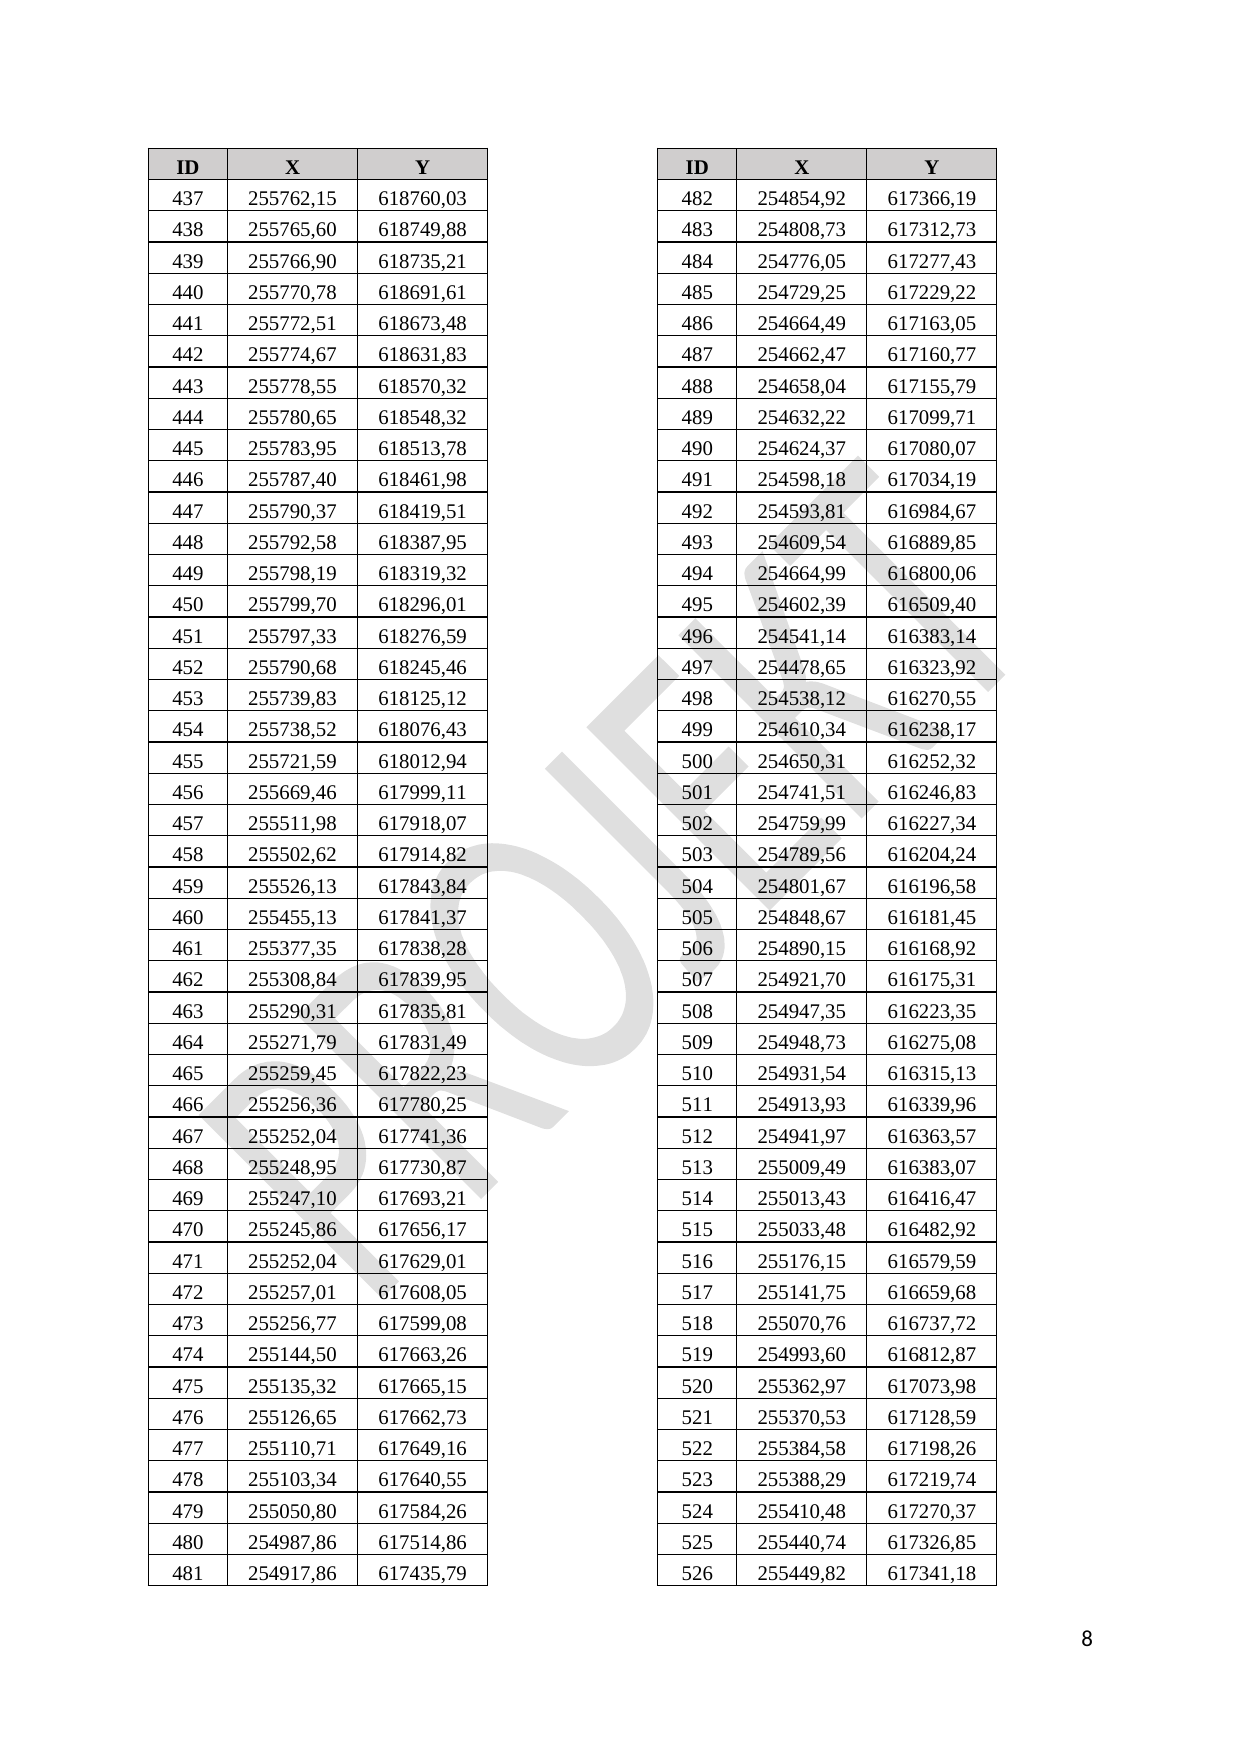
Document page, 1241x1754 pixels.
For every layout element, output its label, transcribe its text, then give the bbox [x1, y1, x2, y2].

table_cell 462 [149, 961, 227, 991]
table_cell 489 [658, 399, 736, 429]
table_cell 254538,12 [737, 680, 866, 710]
table_cell 255248,95 [228, 1149, 357, 1179]
table_header ID [149, 149, 227, 179]
table_cell 617435,79 [358, 1555, 487, 1585]
table_cell 255790,37 [228, 493, 357, 523]
table_cell 617312,73 [867, 211, 996, 241]
table_cell 617608,05 [358, 1274, 487, 1304]
table_cell 255797,33 [228, 618, 357, 648]
table_cell 617163,05 [867, 305, 996, 335]
table_cell 618296,01 [358, 586, 487, 616]
table_cell 507 [658, 961, 736, 991]
table_cell 517 [658, 1274, 736, 1304]
table_cell 618513,78 [358, 430, 487, 460]
table_cell 494 [658, 555, 736, 585]
table_cell 254917,86 [228, 1555, 357, 1585]
table_cell 255247,10 [228, 1180, 357, 1210]
table_cell 448 [149, 524, 227, 554]
table_cell 254602,39 [737, 586, 866, 616]
table_cell 504 [658, 868, 736, 898]
table_cell 617270,37 [867, 1493, 996, 1523]
table_cell 254624,37 [737, 430, 866, 460]
table_cell 254609,54 [737, 524, 866, 554]
table_header X [228, 149, 357, 179]
table_cell 438 [149, 211, 227, 241]
table_cell 255762,15 [228, 180, 357, 210]
table_cell 255799,70 [228, 586, 357, 616]
table_cell 617277,43 [867, 243, 996, 273]
table_cell 617514,86 [358, 1524, 487, 1554]
table_cell 254808,73 [737, 211, 866, 241]
table_cell 255135,32 [228, 1368, 357, 1398]
table_cell 616737,72 [867, 1305, 996, 1335]
table_cell 443 [149, 368, 227, 398]
table_cell 493 [658, 524, 736, 554]
table_cell 500 [658, 743, 736, 773]
table_cell 255271,79 [228, 1024, 357, 1054]
table_cell 617656,17 [358, 1211, 487, 1241]
table_cell 255787,40 [228, 461, 357, 491]
table_cell 617341,18 [867, 1555, 996, 1585]
table_cell 618276,59 [358, 618, 487, 648]
table_cell 254478,65 [737, 649, 866, 679]
table_cell 255502,62 [228, 836, 357, 866]
table_cell 255176,15 [737, 1243, 866, 1273]
table_cell 254987,86 [228, 1524, 357, 1554]
table_cell 523 [658, 1461, 736, 1491]
table_cell 454 [149, 711, 227, 741]
table_cell 255526,13 [228, 868, 357, 898]
table_cell 255765,60 [228, 211, 357, 241]
table_cell 255256,77 [228, 1305, 357, 1335]
table_cell 479 [149, 1493, 227, 1523]
table_cell 254658,04 [737, 368, 866, 398]
table_cell 617914,82 [358, 836, 487, 866]
table_cell 502 [658, 805, 736, 835]
table_cell 617629,01 [358, 1243, 487, 1273]
table_header Y [867, 149, 996, 179]
table_cell 470 [149, 1211, 227, 1241]
table_cell 254789,56 [737, 836, 866, 866]
table_cell 496 [658, 618, 736, 648]
table_cell 254913,93 [737, 1086, 866, 1116]
table_cell 617741,36 [358, 1118, 487, 1148]
table_cell 473 [149, 1305, 227, 1335]
table_cell 618548,32 [358, 399, 487, 429]
table_cell 441 [149, 305, 227, 335]
table_cell 616659,68 [867, 1274, 996, 1304]
table_cell 475 [149, 1368, 227, 1398]
table_cell 490 [658, 430, 736, 460]
table_cell 617665,15 [358, 1368, 487, 1398]
table_cell 616168,92 [867, 930, 996, 960]
table_cell 255778,55 [228, 368, 357, 398]
table_cell 497 [658, 649, 736, 679]
table_cell 254931,54 [737, 1055, 866, 1085]
table_cell 254941,97 [737, 1118, 866, 1148]
table_cell 498 [658, 680, 736, 710]
table_cell 495 [658, 586, 736, 616]
table_cell 617663,26 [358, 1336, 487, 1366]
table_cell 255033,48 [737, 1211, 866, 1241]
table_cell 254948,73 [737, 1024, 866, 1054]
table_cell 254664,49 [737, 305, 866, 335]
table_cell 503 [658, 836, 736, 866]
table_cell 446 [149, 461, 227, 491]
table_cell 451 [149, 618, 227, 648]
table_cell 255410,48 [737, 1493, 866, 1523]
table_cell 617640,55 [358, 1461, 487, 1491]
table_cell 254854,92 [737, 180, 866, 210]
table_cell 456 [149, 774, 227, 804]
table_cell 255440,74 [737, 1524, 866, 1554]
table_cell 255783,95 [228, 430, 357, 460]
table_cell 616482,92 [867, 1211, 996, 1241]
table_cell 482 [658, 180, 736, 210]
table_cell 617730,87 [358, 1149, 487, 1179]
table_cell 255511,98 [228, 805, 357, 835]
table_cell 618631,83 [358, 336, 487, 366]
table_cell 616252,32 [867, 743, 996, 773]
table_cell 255377,35 [228, 930, 357, 960]
table_cell 618461,98 [358, 461, 487, 491]
table_cell 255766,90 [228, 243, 357, 273]
table_cell 617780,25 [358, 1086, 487, 1116]
table_cell 254776,05 [737, 243, 866, 273]
table_cell 616204,24 [867, 836, 996, 866]
table_cell 516 [658, 1243, 736, 1273]
table_cell 254741,51 [737, 774, 866, 804]
table_cell 488 [658, 368, 736, 398]
table_cell 617219,74 [867, 1461, 996, 1491]
table_cell 617999,11 [358, 774, 487, 804]
table_cell 618012,94 [358, 743, 487, 773]
table_cell 616812,87 [867, 1336, 996, 1366]
table_cell 616509,40 [867, 586, 996, 616]
table_cell 440 [149, 274, 227, 304]
table_cell 491 [658, 461, 736, 491]
table_cell 445 [149, 430, 227, 460]
table_cell 444 [149, 399, 227, 429]
table_cell 255290,31 [228, 993, 357, 1023]
table_cell 509 [658, 1024, 736, 1054]
table_cell 485 [658, 274, 736, 304]
table_cell 617831,49 [358, 1024, 487, 1054]
table_cell 458 [149, 836, 227, 866]
table_cell 522 [658, 1430, 736, 1460]
table_cell 255103,34 [228, 1461, 357, 1491]
table_cell 616416,47 [867, 1180, 996, 1210]
table_cell 513 [658, 1149, 736, 1179]
table_cell 254632,22 [737, 399, 866, 429]
table_cell 617843,84 [358, 868, 487, 898]
table_cell 616238,17 [867, 711, 996, 741]
table_cell 478 [149, 1461, 227, 1491]
table_cell 465 [149, 1055, 227, 1085]
table_cell 617918,07 [358, 805, 487, 835]
table_cell 449 [149, 555, 227, 585]
table_cell 254662,47 [737, 336, 866, 366]
table_cell 463 [149, 993, 227, 1023]
table_cell 254848,67 [737, 899, 866, 929]
table_cell 255772,51 [228, 305, 357, 335]
table_header ID [658, 149, 736, 179]
table_cell 255070,76 [737, 1305, 866, 1335]
table_cell 617326,85 [867, 1524, 996, 1554]
table_cell 616984,67 [867, 493, 996, 523]
table_cell 484 [658, 243, 736, 273]
table_cell 255362,97 [737, 1368, 866, 1398]
table_cell 617198,26 [867, 1430, 996, 1460]
table_cell 617841,37 [358, 899, 487, 929]
table_cell 492 [658, 493, 736, 523]
table_cell 617835,81 [358, 993, 487, 1023]
table_cell 617155,79 [867, 368, 996, 398]
table_cell 477 [149, 1430, 227, 1460]
table_cell 617584,26 [358, 1493, 487, 1523]
table_cell 254729,25 [737, 274, 866, 304]
table_cell 467 [149, 1118, 227, 1148]
table_cell 505 [658, 899, 736, 929]
table_cell 514 [658, 1180, 736, 1210]
table_cell 617160,77 [867, 336, 996, 366]
table_cell 254541,14 [737, 618, 866, 648]
table_cell 254993,60 [737, 1336, 866, 1366]
table_cell 255770,78 [228, 274, 357, 304]
table_cell 254947,35 [737, 993, 866, 1023]
table_cell 618735,21 [358, 243, 487, 273]
table_cell 471 [149, 1243, 227, 1273]
table_cell 255126,65 [228, 1399, 357, 1429]
table_cell 255144,50 [228, 1336, 357, 1366]
table_cell 254890,15 [737, 930, 866, 960]
table_cell 618749,88 [358, 211, 487, 241]
table_cell 255780,65 [228, 399, 357, 429]
table_cell 617838,28 [358, 930, 487, 960]
table_cell 255739,83 [228, 680, 357, 710]
table_cell 466 [149, 1086, 227, 1116]
table_cell 255009,49 [737, 1149, 866, 1179]
table_cell 617099,71 [867, 399, 996, 429]
table_cell 616270,55 [867, 680, 996, 710]
table_cell 616275,08 [867, 1024, 996, 1054]
table_cell 255013,43 [737, 1180, 866, 1210]
table_cell 499 [658, 711, 736, 741]
table_cell 526 [658, 1555, 736, 1585]
table_cell 520 [658, 1368, 736, 1398]
table_cell 616315,13 [867, 1055, 996, 1085]
table_cell 616181,45 [867, 899, 996, 929]
table_cell 616579,59 [867, 1243, 996, 1273]
table_cell 617080,07 [867, 430, 996, 460]
table_cell 450 [149, 586, 227, 616]
table_cell 457 [149, 805, 227, 835]
table_cell 616246,83 [867, 774, 996, 804]
table_cell 483 [658, 211, 736, 241]
table_cell 617839,95 [358, 961, 487, 991]
table_cell 437 [149, 180, 227, 210]
table_cell 616175,31 [867, 961, 996, 991]
table_cell 254593,81 [737, 493, 866, 523]
table_cell 255252,04 [228, 1243, 357, 1273]
table_cell 255774,67 [228, 336, 357, 366]
table_cell 524 [658, 1493, 736, 1523]
table_cell 255370,53 [737, 1399, 866, 1429]
table_cell 480 [149, 1524, 227, 1554]
table_cell 254759,99 [737, 805, 866, 835]
table_cell 472 [149, 1274, 227, 1304]
table_cell 255790,68 [228, 649, 357, 679]
table_cell 510 [658, 1055, 736, 1085]
table_cell 506 [658, 930, 736, 960]
table_cell 254664,99 [737, 555, 866, 585]
table_cell 474 [149, 1336, 227, 1366]
table_cell 255245,86 [228, 1211, 357, 1241]
table_cell 439 [149, 243, 227, 273]
table_cell 255721,59 [228, 743, 357, 773]
table_cell 618245,46 [358, 649, 487, 679]
table_cell 255669,46 [228, 774, 357, 804]
table_cell 255141,75 [737, 1274, 866, 1304]
table_cell 618673,48 [358, 305, 487, 335]
table_cell 468 [149, 1149, 227, 1179]
table_cell 476 [149, 1399, 227, 1429]
table_cell 618570,32 [358, 368, 487, 398]
table_cell 255256,36 [228, 1086, 357, 1116]
table_cell 464 [149, 1024, 227, 1054]
table_cell 254801,67 [737, 868, 866, 898]
table_cell 618125,12 [358, 680, 487, 710]
table_header X [737, 149, 866, 179]
table_cell 255252,04 [228, 1118, 357, 1148]
table_cell 616227,34 [867, 805, 996, 835]
table_cell 617693,21 [358, 1180, 487, 1210]
table_cell 617229,22 [867, 274, 996, 304]
table_cell 618319,32 [358, 555, 487, 585]
table_cell 255792,58 [228, 524, 357, 554]
table_cell 618760,03 [358, 180, 487, 210]
table_cell 254610,34 [737, 711, 866, 741]
table_cell 512 [658, 1118, 736, 1148]
table_cell 518 [658, 1305, 736, 1335]
table_cell 508 [658, 993, 736, 1023]
table_cell 255798,19 [228, 555, 357, 585]
table_cell 616323,92 [867, 649, 996, 679]
table_cell 452 [149, 649, 227, 679]
table_cell 255738,52 [228, 711, 357, 741]
table_cell 616363,57 [867, 1118, 996, 1148]
table_cell 255449,82 [737, 1555, 866, 1585]
table_cell 617366,19 [867, 180, 996, 210]
table_cell 255384,58 [737, 1430, 866, 1460]
table_cell 617649,16 [358, 1430, 487, 1460]
table_cell 487 [658, 336, 736, 366]
table_cell 255308,84 [228, 961, 357, 991]
table_cell 486 [658, 305, 736, 335]
table_cell 255257,01 [228, 1274, 357, 1304]
table_cell 616383,07 [867, 1149, 996, 1179]
table_cell 616889,85 [867, 524, 996, 554]
table_header Y [358, 149, 487, 179]
table_cell 515 [658, 1211, 736, 1241]
table_cell 616196,58 [867, 868, 996, 898]
table_cell 255388,29 [737, 1461, 866, 1491]
table_cell 616339,96 [867, 1086, 996, 1116]
table_cell 521 [658, 1399, 736, 1429]
table_cell 453 [149, 680, 227, 710]
table_cell 618076,43 [358, 711, 487, 741]
table_cell 254921,70 [737, 961, 866, 991]
table_cell 525 [658, 1524, 736, 1554]
table_cell 616800,06 [867, 555, 996, 585]
table_cell 255455,13 [228, 899, 357, 929]
table_cell 254598,18 [737, 461, 866, 491]
table_cell 511 [658, 1086, 736, 1116]
table_cell 618691,61 [358, 274, 487, 304]
table_cell 469 [149, 1180, 227, 1210]
table_cell 459 [149, 868, 227, 898]
table_cell 501 [658, 774, 736, 804]
table_cell 455 [149, 743, 227, 773]
table_cell 481 [149, 1555, 227, 1585]
table_cell 255050,80 [228, 1493, 357, 1523]
table_cell 519 [658, 1336, 736, 1366]
table_cell 461 [149, 930, 227, 960]
table_cell 618387,95 [358, 524, 487, 554]
table_cell 616223,35 [867, 993, 996, 1023]
table_cell 618419,51 [358, 493, 487, 523]
table_cell 255110,71 [228, 1430, 357, 1460]
table_cell 447 [149, 493, 227, 523]
table_cell 617662,73 [358, 1399, 487, 1429]
table_cell 254650,31 [737, 743, 866, 773]
table_cell 442 [149, 336, 227, 366]
table_cell 617599,08 [358, 1305, 487, 1335]
table_cell 460 [149, 899, 227, 929]
table_cell 617073,98 [867, 1368, 996, 1398]
table_cell 617822,23 [358, 1055, 487, 1085]
table_cell 617034,19 [867, 461, 996, 491]
table_cell 617128,59 [867, 1399, 996, 1429]
table_cell 616383,14 [867, 618, 996, 648]
table_cell 255259,45 [228, 1055, 357, 1085]
